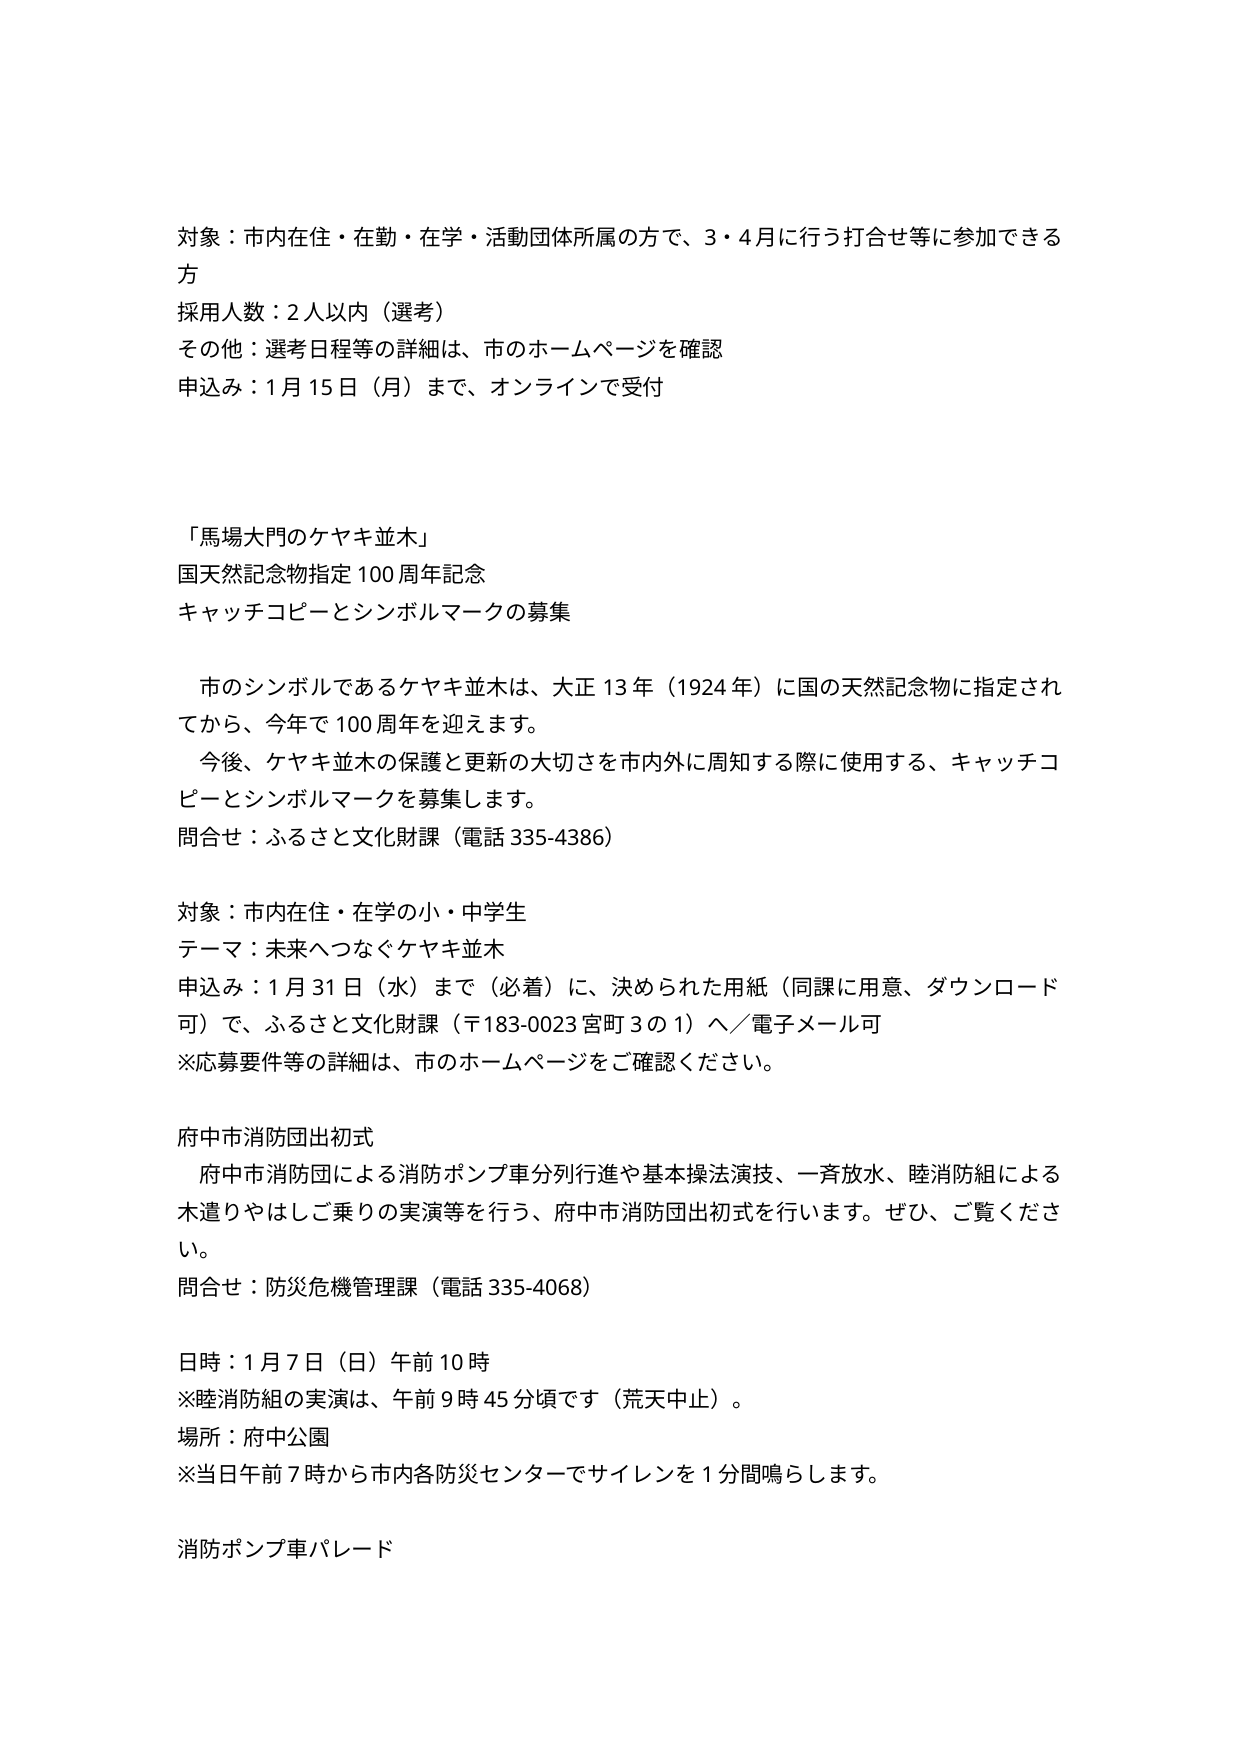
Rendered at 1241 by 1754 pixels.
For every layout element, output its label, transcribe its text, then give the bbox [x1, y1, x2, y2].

text 問合せ：ふるさと文化財課（電話335-4386） [177, 817, 1063, 854]
text 申込み：1月31日（水）まで（必着）に、決められた用紙（同課に用意、ダウンロード可）で、ふるさと文化財課（〒183-0023宮町3の1）へ／電子メール可 [177, 967, 1063, 1042]
text 場所：府中公園 [177, 1417, 1063, 1454]
text 府中市消防団による消防ポンプ車分列行進や基本操法演技、一斉放水、睦消防組による木遣りやはしご乗りの実演等を行う、府中市消防団出初式を行います。ぜひ、ご覧ください。 [177, 1154, 1063, 1267]
text 対象：市内在住・在勤・在学・活動団体所属の方で、3・4月に行う打合せ等に参加できる方 [177, 217, 1063, 292]
text 国天然記念物指定100周年記念 [177, 554, 1063, 592]
text 「馬場大門のケヤキ並木」 [177, 517, 1063, 554]
text 消防ポンプ車パレード [177, 1529, 1063, 1567]
text 市のシンボルであるケヤキ並木は、大正13年（1924年）に国の天然記念物に指定されてから、今年で100周年を迎えます。 [177, 667, 1063, 742]
text 対象：市内在住・在学の小・中学生 [177, 892, 1063, 929]
text 採用人数：2人以内（選考） [177, 292, 1063, 329]
text 申込み：1月15日（月）まで、オンラインで受付 [177, 367, 1063, 404]
text 問合せ：防災危機管理課（電話335-4068） [177, 1267, 1063, 1304]
text その他：選考日程等の詳細は、市のホームページを確認 [177, 329, 1063, 367]
text ※当日午前7時から市内各防災センターでサイレンを1分間鳴らします。 [177, 1454, 1063, 1492]
text 今後、ケヤキ並木の保護と更新の大切さを市内外に周知する際に使用する、キャッチコピーとシンボルマークを募集します。 [177, 742, 1063, 817]
text ※睦消防組の実演は、午前9時45分頃です（荒天中止）。 [177, 1379, 1063, 1417]
text 府中市消防団出初式 [177, 1117, 1063, 1154]
text テーマ：未来へつなぐケヤキ並木 [177, 929, 1063, 967]
text ※応募要件等の詳細は、市のホームページをご確認ください。 [177, 1042, 1063, 1079]
text キャッチコピーとシンボルマークの募集 [177, 592, 1063, 629]
text 日時：1月7日（日）午前10時 [177, 1342, 1063, 1379]
